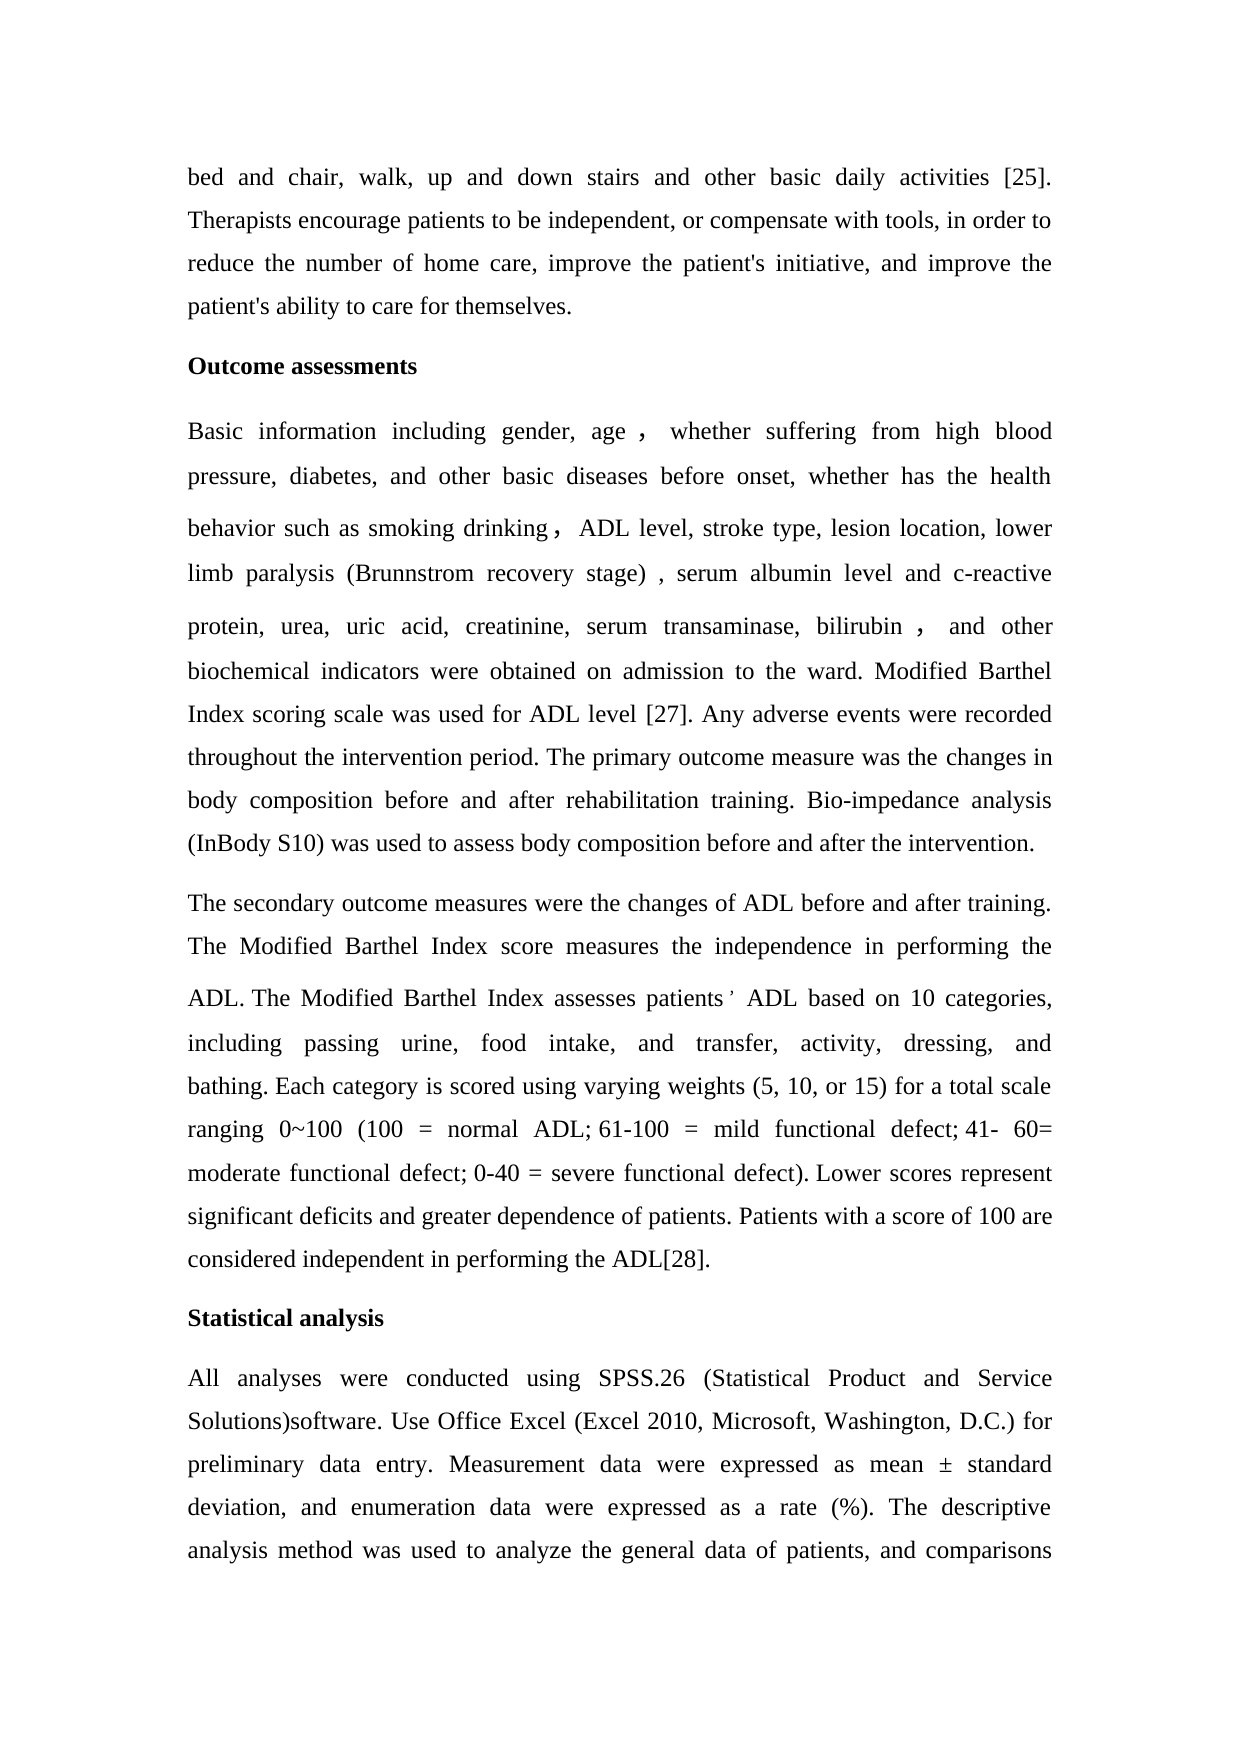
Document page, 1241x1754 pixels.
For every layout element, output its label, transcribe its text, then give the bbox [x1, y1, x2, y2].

text Outcome assessments [187, 351, 1053, 379]
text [187, 162, 1053, 320]
text Basic information including gender, age，whether suffering from high blood pressure, diabetes, and other basic diseases before onset, whether has the health behavior such as smoking drinking，ADL level, stroke type, lesion location, lower limb paralysis (Brunnstrom recovery stage) , serum albumin level and c-reactive protein, urea, uric acid, creatinine, serum transaminase, bilirubin，and other biochemical indicators were obtained on admission to the ward. Modified Barthel Index scoring scale was used for ADL level [27]. Any adverse events were recorded throughout the intervention period. The primary outcome measure was the changes in body composition before and after rehabilitation training. Bio-impedance analysis (InBody S10) was used to assess body composition before and after the intervention. [187, 410, 1053, 857]
text The secondary outcome measures were the changes of ADL before and after training. The Modified Barthel Index score measures the independence in performing the ADL. The Modified Barthel Index assesses patients，ADL based on 10 categories, including passing urine, food intake, and transfer, activity, dressing, and bathing. Each category is scored using varying weights (5, 10, or 15) for a total scale ranging 0~100 (100 = normal ADL; 61-100 = mild functional defect; 41- 60= moderate functional defect; 0-40 = severe functional defect). Lower scores represent significant deficits and greater dependence of patients. Patients with a score of 100 are considered independent in performing the ADL[28]. [187, 888, 1053, 1273]
text Statistical analysis [187, 1303, 1053, 1332]
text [187, 1363, 1053, 1564]
